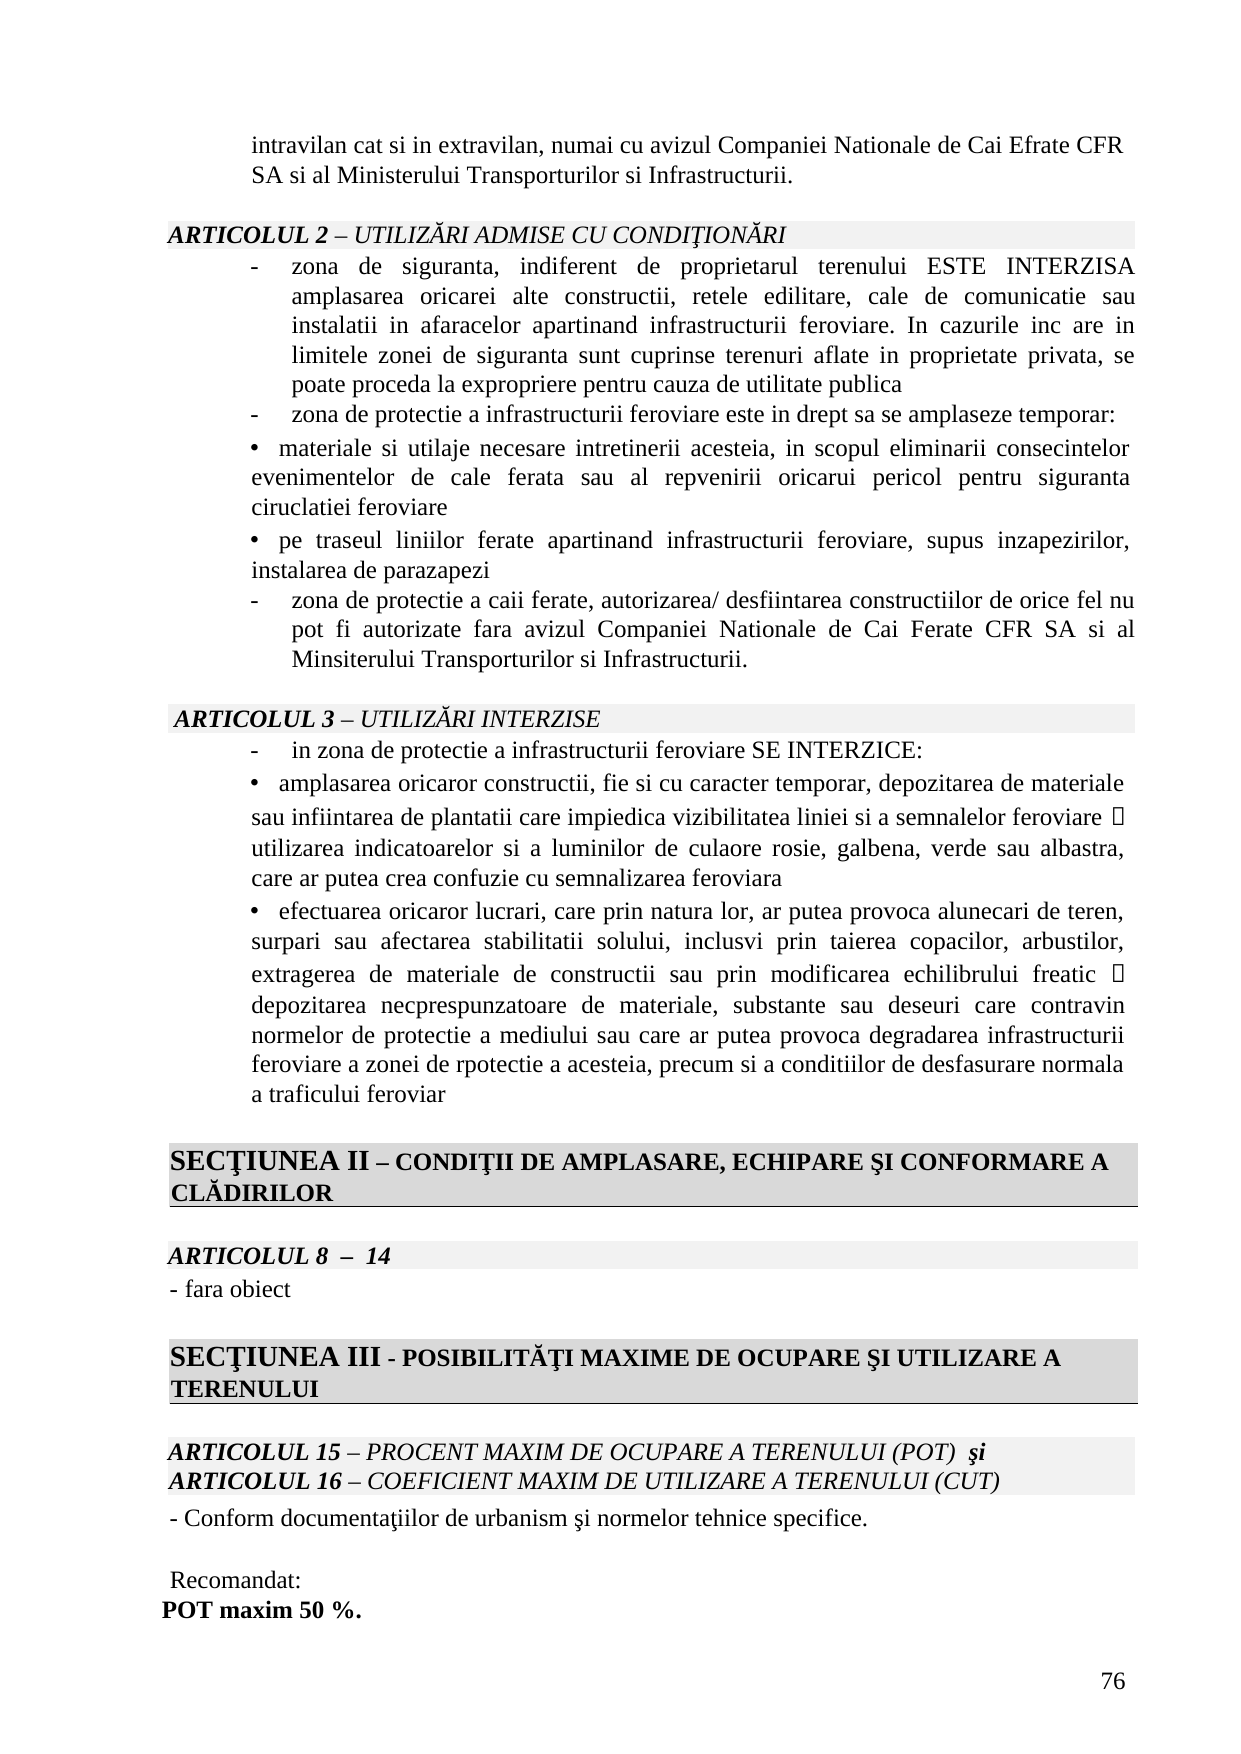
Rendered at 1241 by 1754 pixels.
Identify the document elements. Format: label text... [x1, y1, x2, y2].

list zona de protectie a infrastructurii feroviare este in drept sa se amplaseze temporar: [250, 399, 1136, 428]
text - fara obiect [169, 1274, 1136, 1303]
text - Conform documentaţiilor de urbanism şi normelor tehnice specifice. [169, 1503, 1136, 1532]
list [250, 130, 1126, 189]
text ARTICOLUL 3 – UTILIZĂRI INTERZISE [168, 704, 1135, 733]
list pe traseul liniilor ferate apartinand infrastructurii feroviare, supus inzapezirilor, instalarea de parazapezi [250, 526, 1131, 584]
list zona de protectie a caii ferate, autorizarea/ desfiintarea constructiilor de orice fel nu pot fi autorizate fara avizul Companiei Nationale de Cai Ferate CFR SA si al Minsiterului Transporturilor si Infrastructurii. [250, 585, 1136, 673]
text ARTICOLUL 2 – UTILIZĂRI ADMISE CU CONDIŢIONĂRI [168, 221, 1135, 249]
subtitle SECŢIUNEA III - POSIBILITĂŢI MAXIME DE OCUPARE ŞI UTILIZARE A TERENULUI [169, 1339, 1138, 1404]
list materiale si utilaje necesare intretinerii acesteia, in scopul eliminarii consecintelor evenimentelor de cale ferata sau al repvenirii oricarui pericol pentru siguranta ciruclatiei feroviare [250, 433, 1131, 521]
subtitle SECŢIUNEA II – CONDIŢII DE AMPLASARE, ECHIPARE ŞI CONFORMARE A CLĂDIRILOR [169, 1143, 1138, 1207]
list efectuarea oricaror lucrari, care prin natura lor, ar putea provoca alunecari de teren, surpari sau afectarea stabilitatii solului, inclusvi prin taierea copacilor, arbustilor, extragerea de materiale de constructii sau prin modificarea echilibrului freatic  depozitarea necprespunzatoare de materiale, substante sau deseuri care contravin normelor de protectie a mediului sau care ar putea provoca degradarea infrastructurii feroviare a zonei de rpotectie a acesteia, precum si a conditiilor de desfasurare normala a traficului feroviar [250, 896, 1125, 1108]
text Recomandat: [169, 1565, 1136, 1594]
text ARTICOLUL 8 – 14 [168, 1241, 1138, 1269]
text POT maxim 50 %. [162, 1596, 1133, 1624]
list in zona de protectie a infrastructurii feroviare SE INTERZICE: [250, 735, 1136, 764]
list amplasarea oricaror constructii, fie si cu caracter temporar, depozitarea de materiale sau infiintarea de plantatii care impiedica vizibilitatea liniei si a semnalelor feroviare  utilizarea indicatoarelor si a luminilor de culaore rosie, galbena, verde sau albastra, care ar putea crea confuzie cu semnalizarea feroviara [250, 768, 1125, 891]
text ARTICOLUL 15 – PROCENT MAXIM DE OCUPARE A TERENULUI (POT) şi ARTICOLUL 16 – COEFICIENT MAXIM DE UTILIZARE A TERENULUI (CUT) [168, 1437, 1135, 1495]
list zona de siguranta, indiferent de proprietarul terenului ESTE INTERZISA amplasarea oricarei alte constructii, retele edilitare, cale de comunicatie sau instalatii in afaracelor apartinand infrastructurii feroviare. In cazurile inc are in limitele zonei de siguranta sunt cuprinse terenuri aflate in proprietate privata, se poate proceda la expropriere pentru cauza de utilitate publica [250, 251, 1136, 398]
